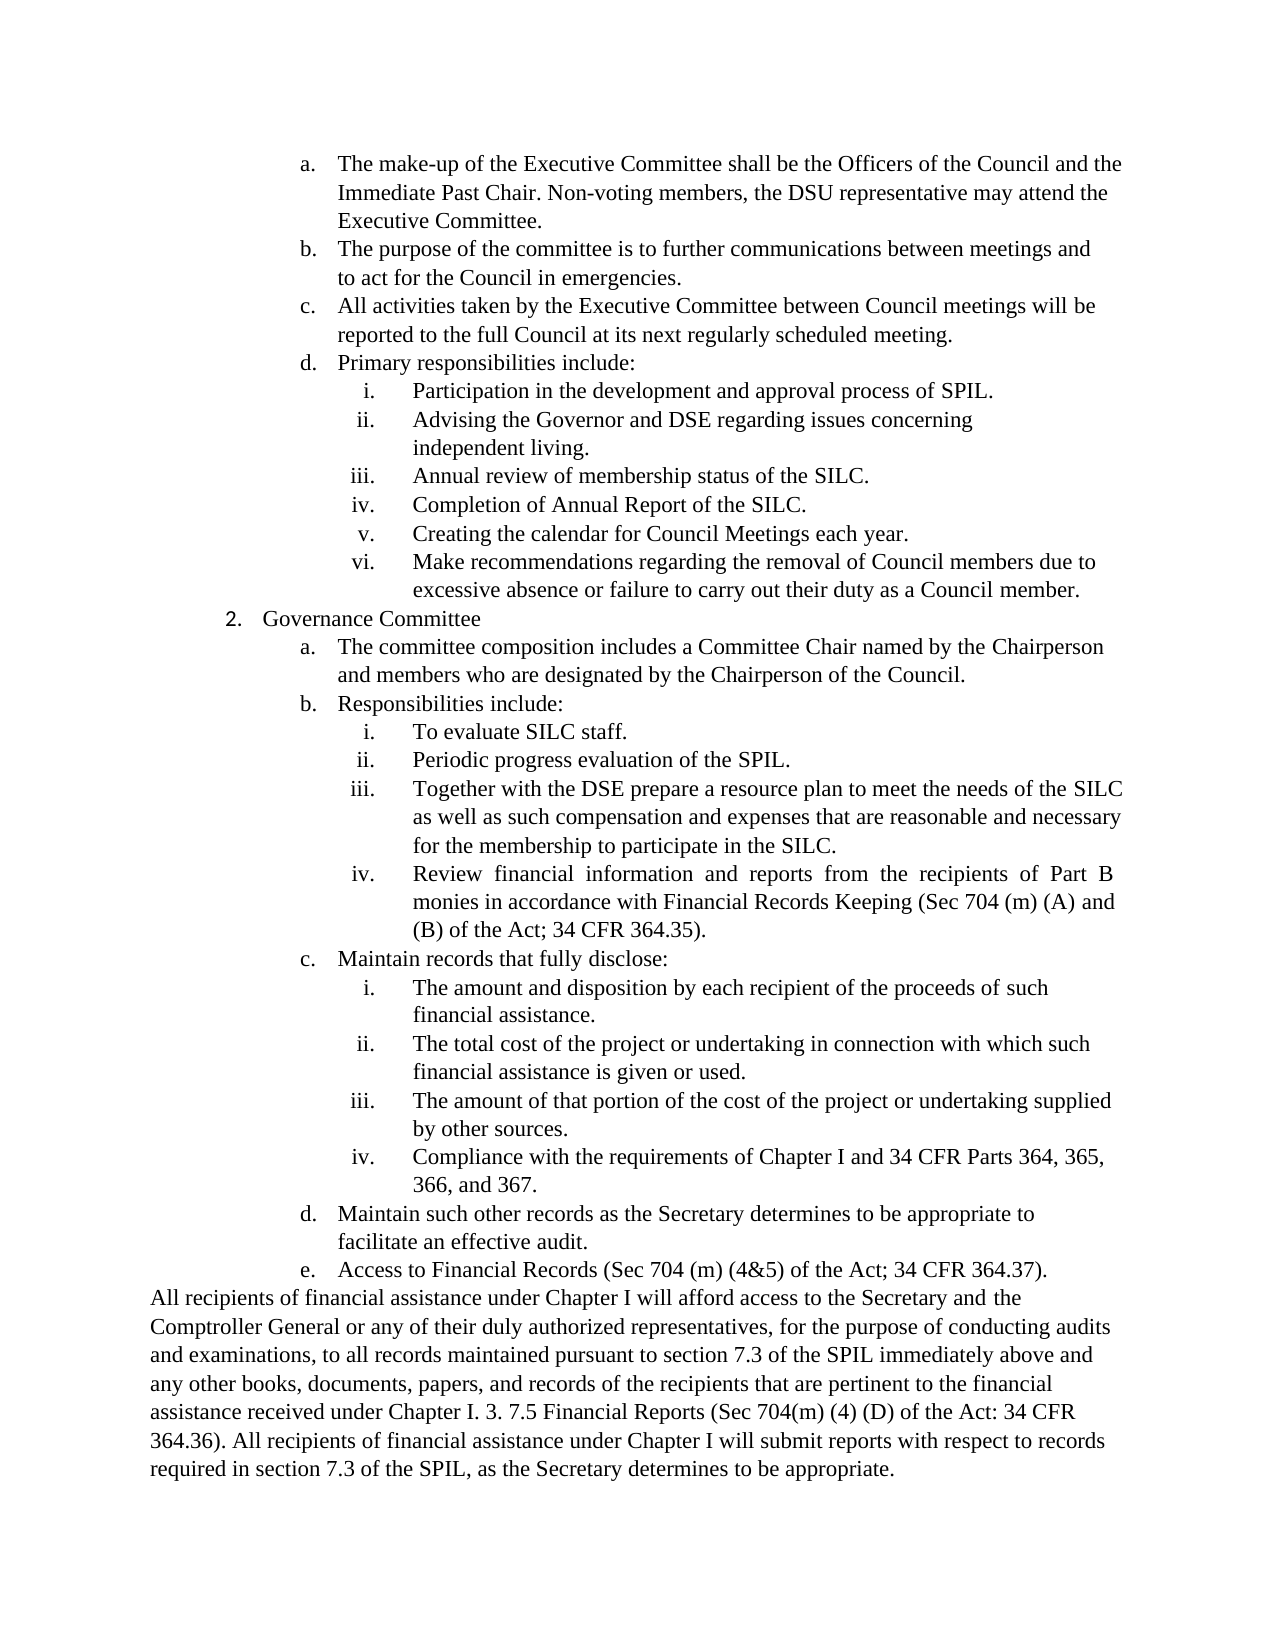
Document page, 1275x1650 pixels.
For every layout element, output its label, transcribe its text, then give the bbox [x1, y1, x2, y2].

list Responsibilities include: [300, 689, 1242, 716]
list Make recommendations regarding the removal of Council members due to excessive absence or failure to carry out their duty as a Council member. [351, 548, 1097, 602]
list The purpose of the committee is to further communications between meetings and to act for the Council in emergencies. [300, 235, 1115, 290]
list Advising the Governor and DSE regarding issues concerning independent living. [356, 406, 1091, 461]
list All activities taken by the Executive Committee between Council meetings will be reported to the full Council at its next regularly scheduled meeting. [300, 292, 1096, 347]
list Periodic progress evaluation of the SPIL. [356, 747, 1242, 773]
list Creating the calendar for Council Meetings each year. [358, 520, 1242, 546]
list The make-up of the Executive Committee shall be the Officers of the Council and the Immediate Past Chair. Non-voting members, the DSU representative may attend the Executive Committee. [300, 150, 1123, 233]
list The total cost of the project or undertaking in connection with which such financial assistance is given or used. [356, 1030, 1091, 1084]
list Access to Financial Records (Sec 704 (m) (4&5) of the Act; 34 CFR 364.37). All recipients of financial assistance under Chapter I will afford access to the Secretary and the [150, 1256, 1049, 1311]
list Together with the DSE prepare a resource plan to meet the needs of the SILC as well as such compensation and expenses that are reasonable and necessary for the membership to participate in the SILC. [350, 775, 1123, 858]
list The amount and disposition by each recipient of the proceeds of such financial assistance. [363, 973, 1048, 1028]
list To evaluate SILC staff. [363, 718, 1242, 744]
list Governance Committee [225, 604, 1242, 632]
list Maintain such other records as the Secretary determines to be appropriate to facilitate an effective audit. [300, 1200, 1121, 1254]
list Primary responsibilities include: [300, 349, 1242, 375]
list Annual review of membership status of the SILC. [350, 463, 1242, 489]
text Comptroller General or any of their duly authorized representatives, for the purpose of conducting audits and examinations, to all records maintained pursuant to section 7.3 of the SPIL immediately above and any other books, documents, papers, and records of the recipients that are pertinent to the financial assistance received under Chapter I. 3. 7.5 Financial Reports (Sec 704(m) (4) (D) of the Act: 34 CFR 364.36). All recipients of financial assistance under Chapter I will submit reports with respect to records required in section 7.3 of the SPIL, as the Secretary determines to be appropriate. [150, 1313, 1114, 1482]
list Completion of Annual Report of the SILC. [351, 491, 1242, 517]
list Participation in the development and approval process of SPIL. [363, 377, 1242, 404]
list Review financial information and reports from the recipients of Part B monies in accordance with Financial Records Keeping (Sec 704 (m) (A) and [351, 860, 1115, 914]
list Maintain records that fully disclose: [300, 945, 1242, 971]
list Compliance with the requirements of Chapter I and 34 CFR Parts 364, 365, 366, and 367. [351, 1143, 1105, 1198]
list The committee composition includes a Committee Chair named by the Chairperson and members who are designated by the Chairperson of the Council. [300, 633, 1104, 688]
text (B) of the Act; 34 CFR 364.35). [413, 916, 1242, 943]
list The amount of that portion of the cost of the project or undertaking supplied by other sources. [350, 1087, 1112, 1141]
